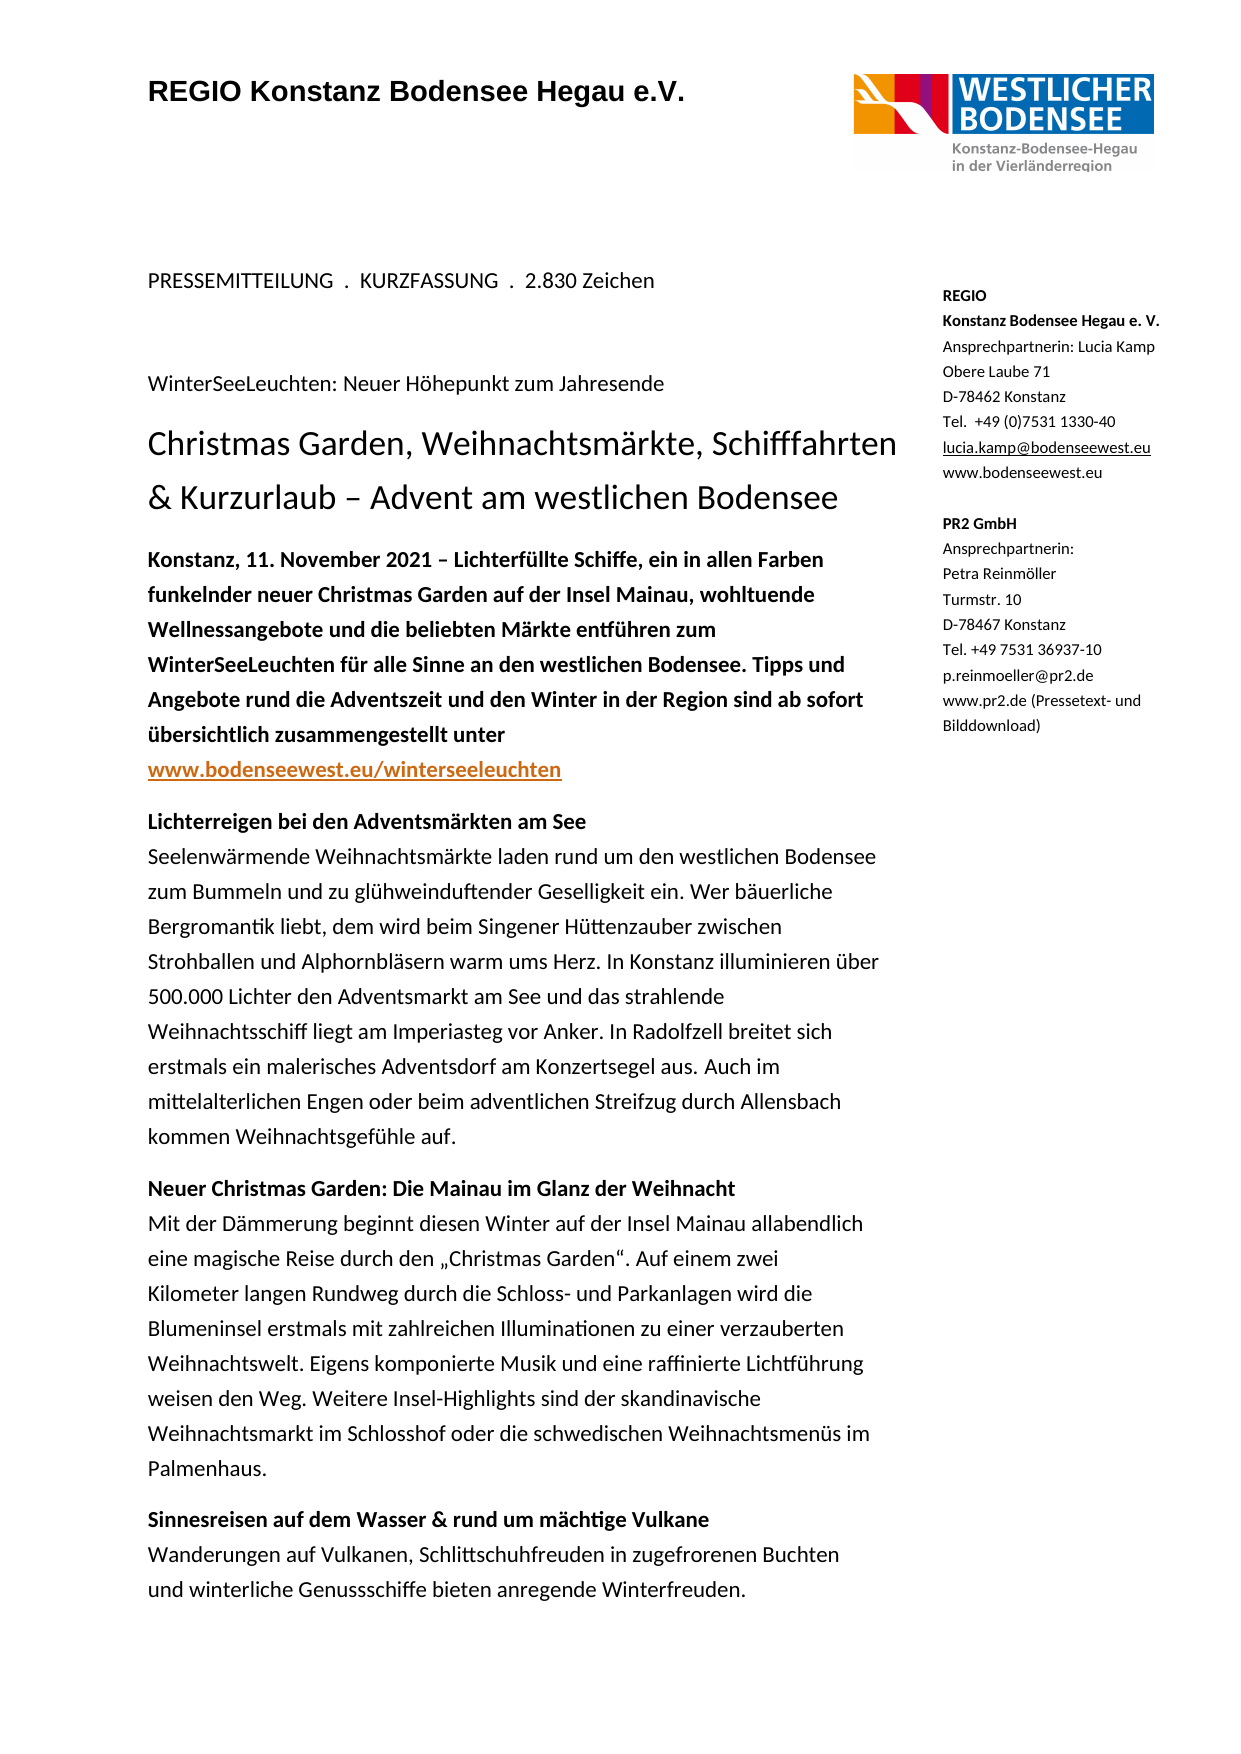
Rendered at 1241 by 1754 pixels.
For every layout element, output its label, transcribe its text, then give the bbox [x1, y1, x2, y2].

text Christmas Garden, Weihnachtsmärkte, Schifffahrten & Kurzurlaub – Advent am westlichen Bodensee [148, 421, 901, 518]
text Konstanz, 11. November 2021 – Lichterfüllte Schiffe, ein in allen Farben funkelnder neuer Christmas Garden auf der Insel Mainau, wohltuende Wellnessangebote und die beliebten Märkte entführen zum WinterSeeLeuchten für alle Sinne an den westlichen Bodensee. Tipps und Angebote rund die Adventszeit und den Winter in der Region sind ab sofort übersichtlich zusammengestellt unter www.bodenseewest.eu/winterseeleuchten [148, 545, 871, 783]
text Neuer Christmas Garden: Die Mainau im Glanz der Weihnacht Mit der Dämmerung beginnt diesen Winter auf der Insel Mainau allabendlich eine magische Reise durch den „Christmas Garden“. Auf einem zwei Kilometer langen Rundweg durch die Schloss- und Parkanlagen wird die Blumeninsel erstmals mit zahlreichen Illuminationen zu einer verzauberten Weihnachtswelt. Eigens komponierte Musik und eine raffinierte Lichtführung weisen den Weg. Weitere Insel-Highlights sind der skandinavische Weihnachtsmarkt im Schlosshof oder die schwedischen Weihnachtsmenüs im Palmenhaus. [148, 1174, 871, 1482]
text WinterSeeLeuchten: Neuer Höhepunkt zum Jahresende [148, 369, 901, 397]
text PRESSEMITTEILUNG . KURZFASSUNG . 2.830 Zeichen [148, 266, 871, 294]
picture [853, 74, 1154, 172]
text Lichterreigen bei den Adventsmärkten am See Seelenwärmende Weihnachtsmärkte laden rund um den westlichen Bodensee zum Bummeln und zu glühweinduftender Geselligkeit ein. Wer bäuerliche Bergromantik liebt, dem wird beim Singener Hüttenzauber zwischen Strohballen und Alphornbläsern warm ums Herz. In Konstanz illuminieren über 500.000 Lichter den Adventsmarkt am See und das strahlende Weihnachtsschiff liegt am Imperiasteg vor Anker. In Radolfzell breitet sich erstmals ein malerisches Adventsdorf am Konzertsegel aus. Auch im mittelalterlichen Engen oder beim adventlichen Streifzug durch Allensbach kommen Weihnachtsgefühle auf. [148, 807, 886, 1150]
